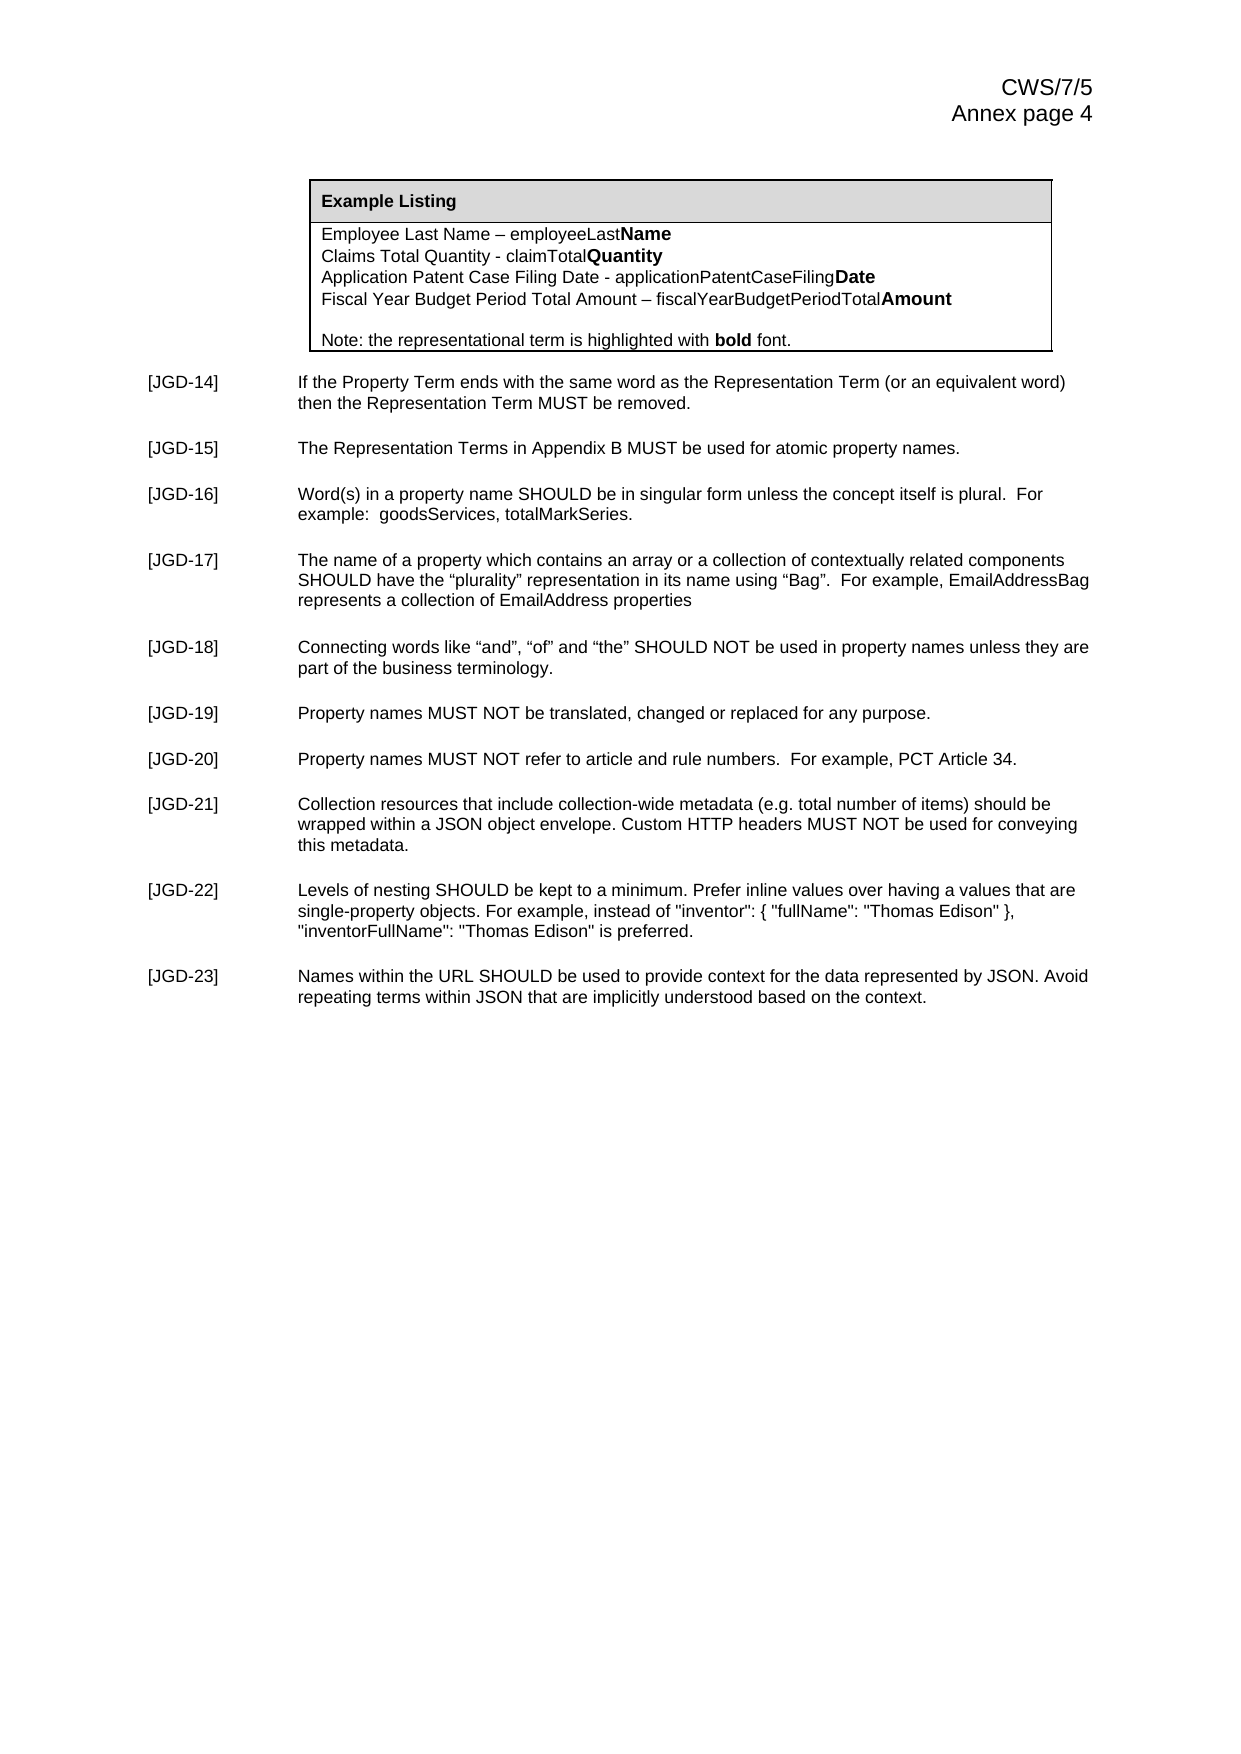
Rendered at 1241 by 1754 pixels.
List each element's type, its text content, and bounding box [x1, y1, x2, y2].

text [JGD-19] Property names MUST NOT be translated, changed or replaced for any purpose. [148, 703, 1093, 723]
text [JGD-23] Names within the URL SHOULD be used to provide context for the data represented by JSON. Avoid repeating terms within JSON that are implicitly understood based on the context. [148, 966, 1093, 1007]
text [JGD-22] Levels of nesting SHOULD be kept to a minimum. Prefer inline values over having a values that are single-property objects. For example, instead of "inventor": { "fullName": "Thomas Edison" }, "inventorFullName": "Thomas Edison" is preferred. [148, 880, 1093, 941]
text [JGD-20] Property names MUST NOT refer to article and rule numbers. For example, PCT Article 34. [148, 748, 1093, 769]
text [JGD-21] Collection resources that include collection-wide metadata (e.g. total number of items) should be wrapped within a JSON object envelope. Custom HTTP headers MUST NOT be used for conveying this metadata. [148, 794, 1093, 855]
text [JGD-15] The Representation Terms in Appendix B MUST be used for atomic property names. [148, 438, 1093, 458]
text [JGD-14] If the Property Term ends with the same word as the Representation Term (or an equivalent word) then the Representation Term MUST be removed. [148, 372, 1093, 413]
text [JGD-16] Word(s) in a property name SHOULD be in singular form unless the concept itself is plural. For example: goodsServices, totalMarkSeries. [148, 483, 1093, 524]
table_header Example Listing [311, 181, 1051, 222]
table_cell Employee Last Name – employeeLastName Claims Total Quantity - claimTotalQuantity Application Patent Case Filing Date - applicationPatentCaseFilingDate Fiscal Year Budget Period Total Amount – fiscalYearBudgetPeriodTotalAmount Note: the representational term is highlighted with bold font. [311, 223, 1051, 350]
text [JGD-17] The name of a property which contains an array or a collection of contextually related components SHOULD have the “plurality” representation in its name using “Bag”. For example, EmailAddressBag represents a collection of EmailAddress properties [148, 549, 1093, 611]
text [JGD-18] Connecting words like “and”, “of” and “the” SHOULD NOT be used in property names unless they are part of the business terminology. [148, 637, 1093, 678]
